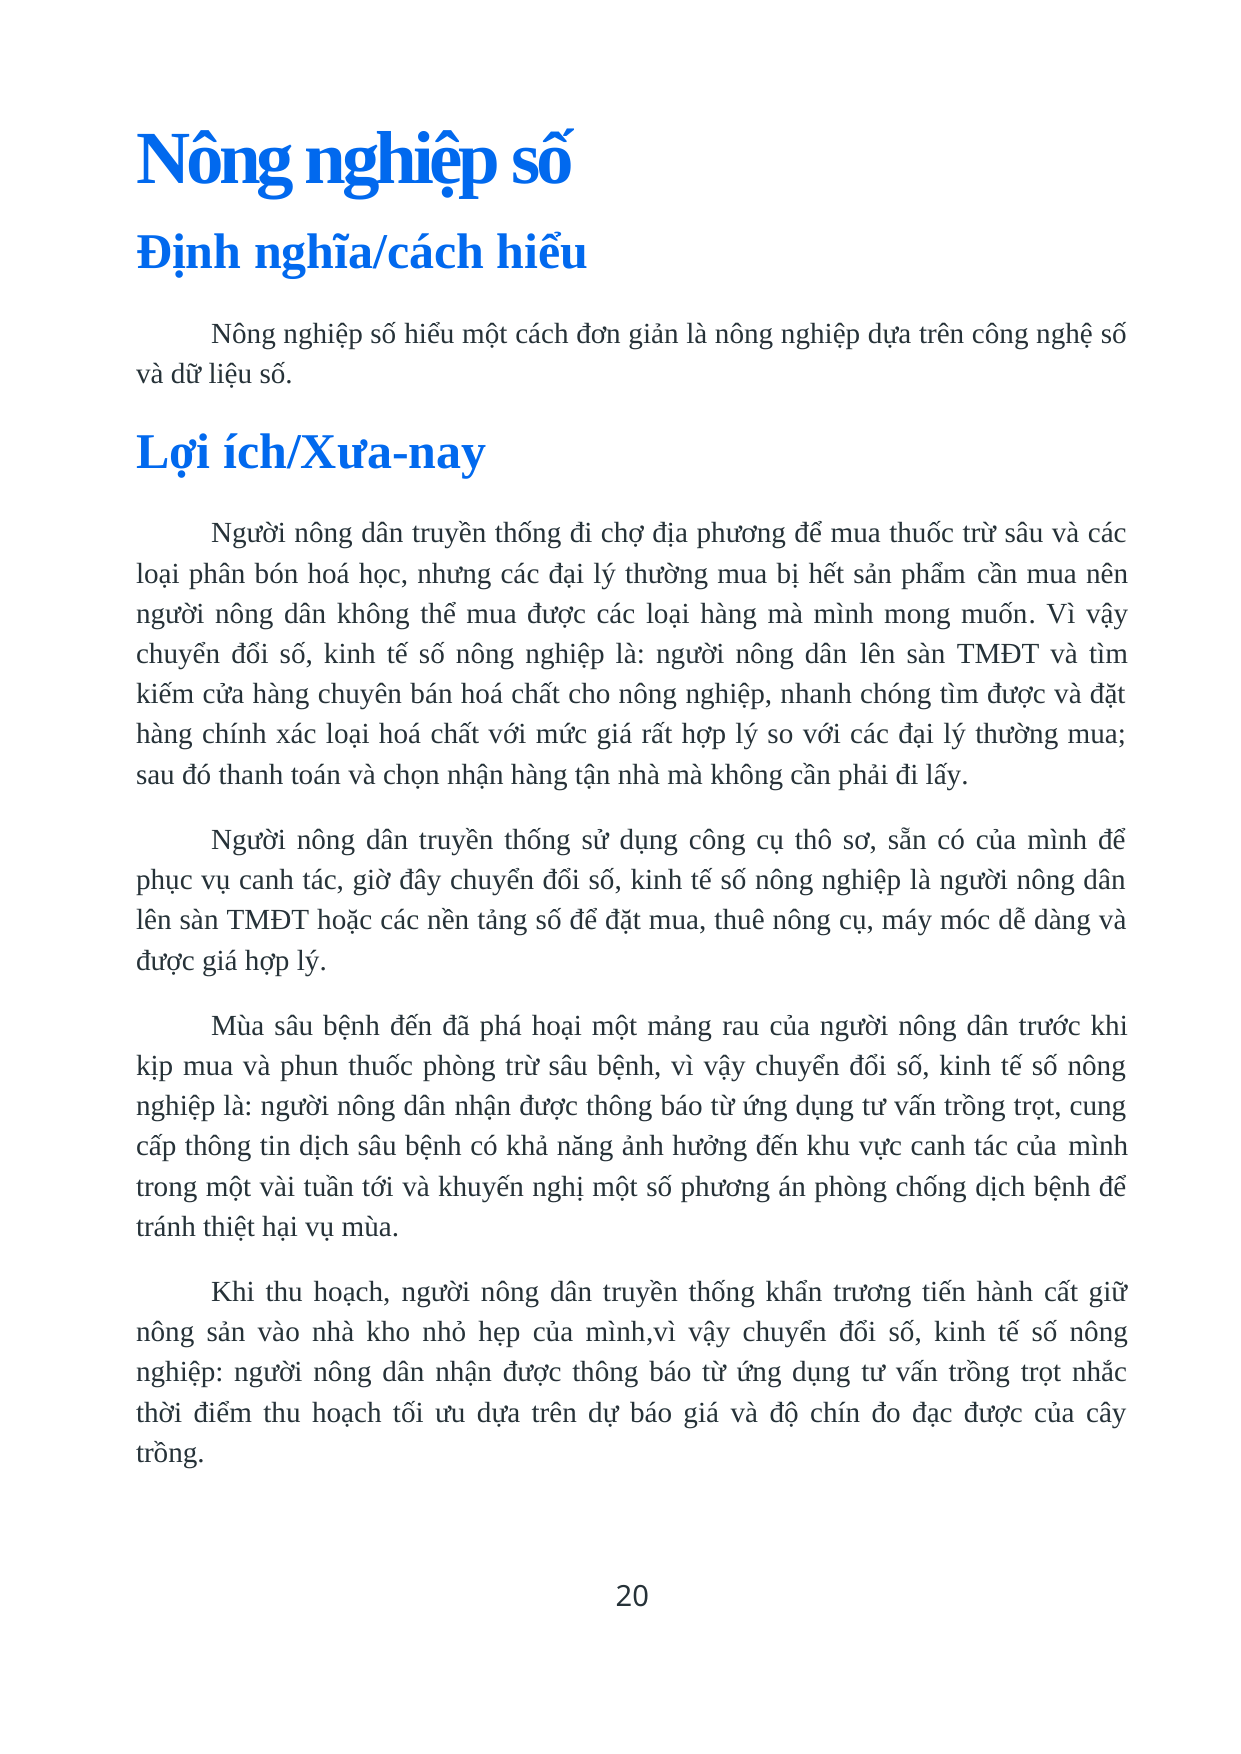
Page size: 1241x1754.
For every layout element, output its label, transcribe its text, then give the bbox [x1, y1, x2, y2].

text Khi thu hoạch, người nông dân truyền thống khẩn trương tiến hành cất giữ nông sản vào nhà kho nhỏ hẹp của mình,vì vậy chuyển đổi số, kinh tế số nông nghiệp: người nông dân nhận được thông báo từ ứng dụng tư vấn trồng trọt nhắc thời điểm thu hoạch tối ưu dựa trên dự báo giá và độ chín đo đạc được của cây trồng. [136, 1274, 1128, 1468]
title Nông nghiệp số [136, 128, 1128, 197]
text Người nông dân truyền thống đi chợ địa phương để mua thuốc trừ sâu và các loại phân bón hoá học, nhưng các đại lý thường mua bị hết sản phẩm cần mua nên người nông dân không thể mua được các loại hàng mà mình mong muốn. Vì vậy chuyển đổi số, kinh tế số nông nghiệp là: người nông dân lên sàn TMĐT và tìm kiếm cửa hàng chuyên bán hoá chất cho nông nghiệp, nhanh chóng tìm được và đặt hàng chính xác loại hoá chất với mức giá rất hợp lý so với các đại lý thường mua; sau đó thanh toán và chọn nhận hàng tận nhà mà không cần phải đi lấy. [136, 516, 1128, 790]
text Lợi ích/Xưa-nay [136, 422, 1128, 479]
text Nông nghiệp số hiểu một cách đơn giản là nông nghiệp dựa trên công nghệ số và dữ liệu số. [136, 316, 1128, 390]
text Người nông dân truyền thống sử dụng công cụ thô sơ, sẵn có của mình để phục vụ canh tác, giờ đây chuyển đổi số, kinh tế số nông nghiệp là người nông dân lên sàn TMĐT hoặc các nền tảng số để đặt mua, thuê nông cụ, máy móc dễ dàng và được giá hợp lý. [136, 822, 1128, 976]
text Định nghĩa/cách hiểu [136, 222, 1128, 280]
text Mùa sâu bệnh đến đã phá hoại một mảng rau của người nông dân trước khi kịp mua và phun thuốc phòng trừ sâu bệnh, vì vậy chuyển đổi số, kinh tế số nông nghiệp là: người nông dân nhận được thông báo từ ứng dụng tư vấn trồng trọt, cung cấp thông tin dịch sâu bệnh có khả năng ảnh hưởng đến khu vực canh tác của mình trong một vài tuần tới và khuyến nghị một số phương án phòng chống dịch bệnh để tránh thiệt hại vụ mùa. [136, 1008, 1128, 1242]
